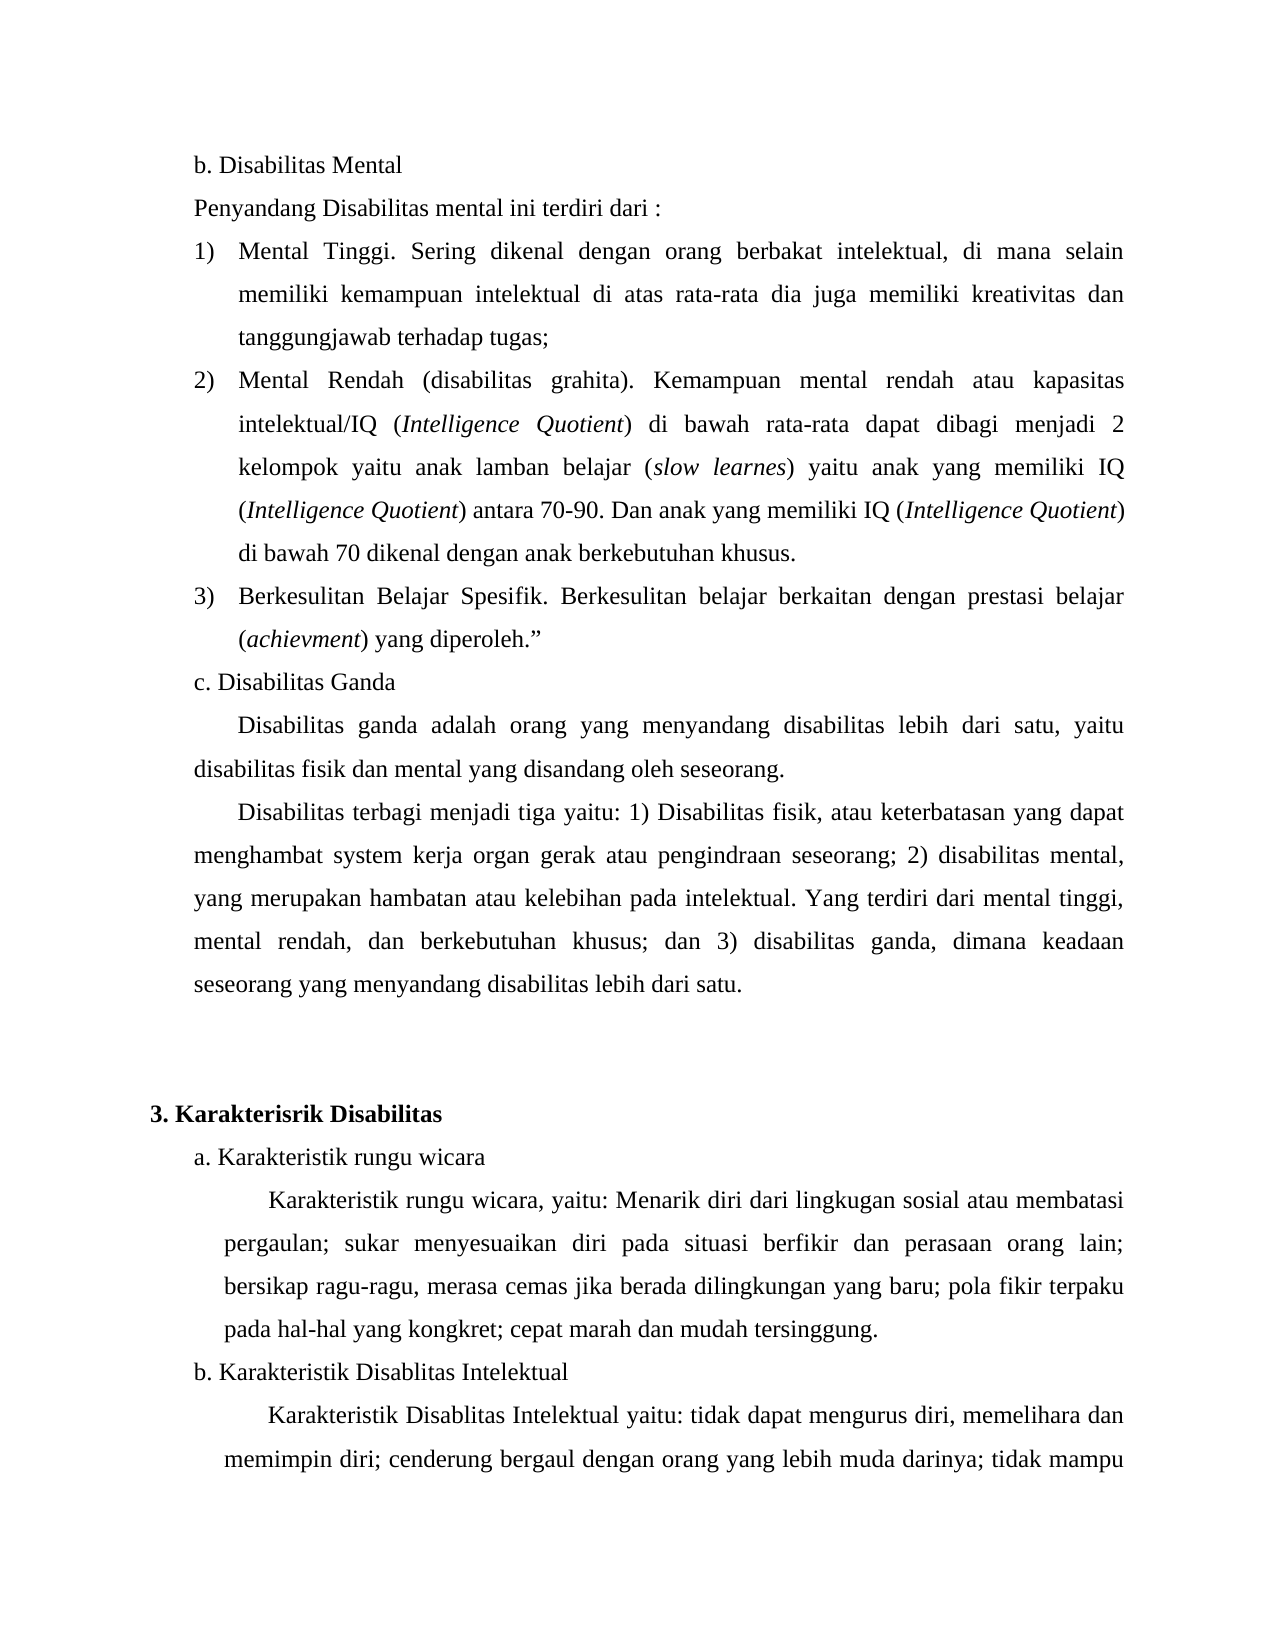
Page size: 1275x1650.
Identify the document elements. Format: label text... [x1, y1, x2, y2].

text Disabilitas terbagi menjadi tiga yaitu: 1) Disabilitas fisik, atau keterbatasan yang dapat menghambat system kerja organ gerak atau pengindraan seseorang; 2) disabilitas mental, yang merupakan hambatan atau kelebihan pada intelektual. Yang terdiri dari mental tinggi, mental rendah, dan berkebutuhan khusus; dan 3) disabilitas ganda, dimana keadaan seseorang yang menyandang disabilitas lebih dari satu. [194, 797, 1125, 998]
text b. Karakteristik Disablitas Intelektual [150, 1357, 1125, 1386]
list Mental Rendah (disabilitas grahita). Kemampuan mental rendah atau kapasitas intelektual/IQ (Intelligence Quotient) di bawah rata-rata dapat dibagi menjadi 2 kelompok yaitu anak lamban belajar (slow learnes) yaitu anak yang memiliki IQ (Intelligence Quotient) antara 70-90. Dan anak yang memiliki IQ (Intelligence Quotient) di bawah 70 dikenal dengan anak berkebutuhan khusus. [194, 366, 1125, 567]
list Berkesulitan Belajar Spesifik. Berkesulitan belajar berkaitan dengan prestasi belajar (achievment) yang diperoleh.” [194, 581, 1125, 653]
text Karakteristik rungu wicara, yaitu: Menarik diri dari lingkugan sosial atau membatasi pergaulan; sukar menyesuaikan diri pada situasi berfikir dan perasaan orang lain; bersikap ragu-ragu, merasa cemas jika berada dilingkungan yang baru; pola fikir terpaku pada hal-hal yang kongkret; cepat marah dan mudah tersinggung. [224, 1185, 1125, 1343]
list Karakterisrik Disabilitas [150, 1099, 1125, 1127]
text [224, 1401, 1125, 1472]
text b. Disabilitas Mental [150, 150, 1125, 179]
text Penyandang Disabilitas mental ini terdiri dari : [150, 193, 1125, 222]
text a. Karakteristik rungu wicara [150, 1142, 1125, 1171]
list Mental Tinggi. Sering dikenal dengan orang berbakat intelektual, di mana selain memiliki kemampuan intelektual di atas rata-rata dia juga memiliki kreativitas dan tanggungjawab terhadap tugas; [194, 236, 1125, 351]
text c. Disabilitas Ganda [150, 667, 1125, 696]
text Disabilitas ganda adalah orang yang menyandang disabilitas lebih dari satu, yaitu disabilitas fisik dan mental yang disandang oleh seseorang. [194, 711, 1125, 782]
